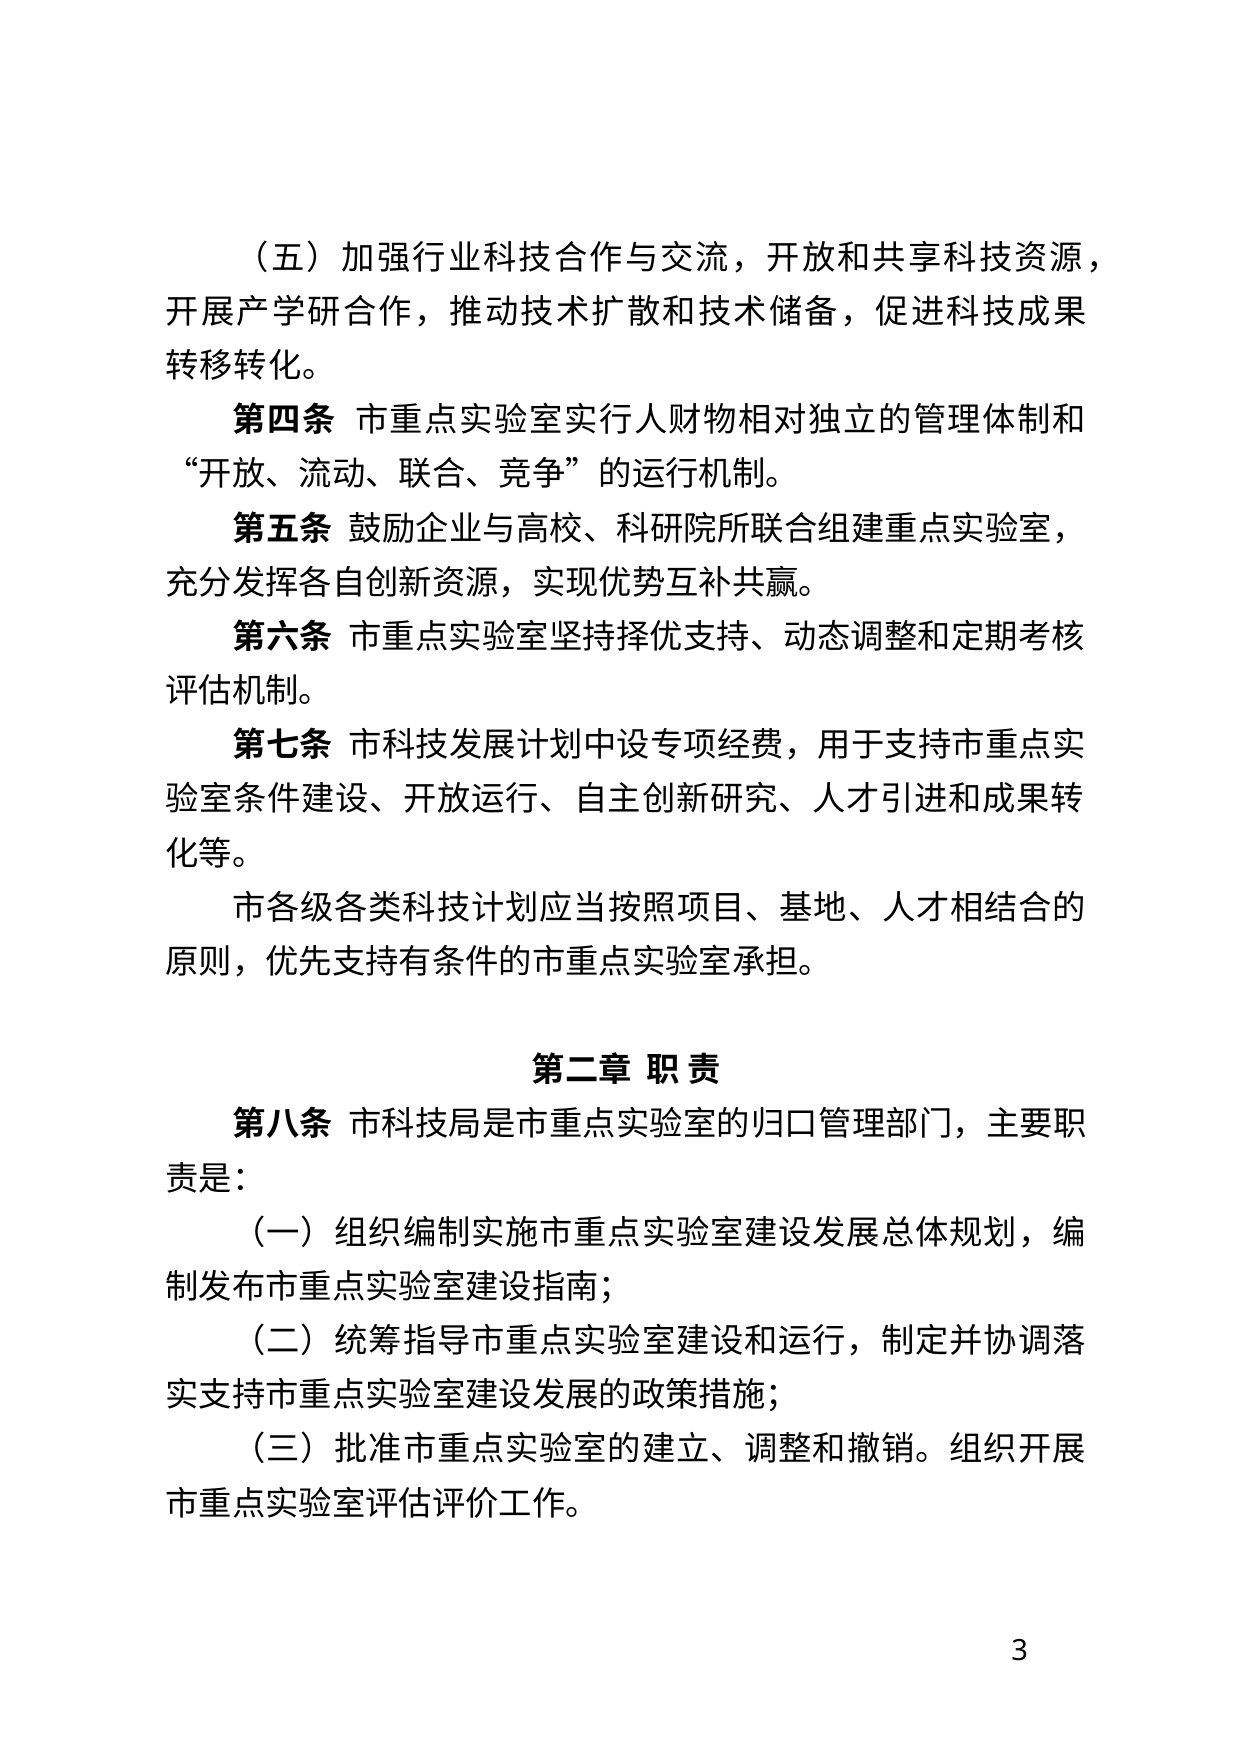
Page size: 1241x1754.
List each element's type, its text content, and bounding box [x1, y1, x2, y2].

text 第八条 市科技局是市重点实验室的归口管理部门，主要职责是： [165, 1092, 1087, 1201]
text 第六条 市重点实验室坚持择优支持、动态调整和定期考核评估机制。 [165, 605, 1087, 713]
text （五）加强行业科技合作与交流，开放和共享科技资源，开展产学研合作，推动技术扩散和技术储备，促进科技成果转移转化。 [165, 226, 1087, 388]
text （二）统筹指导市重点实验室建设和运行，制定并协调落实支持市重点实验室建设发展的政策措施； [165, 1309, 1087, 1417]
text 第五条 鼓励企业与高校、科研院所联合组建重点实验室，充分发挥各自创新资源，实现优势互补共赢。 [165, 497, 1087, 605]
text （三）批准市重点实验室的建立、调整和撤销。组织开展市重点实验室评估评价工作。 [165, 1417, 1087, 1526]
text 市各级各类科技计划应当按照项目、基地、人才相结合的原则，优先支持有条件的市重点实验室承担。 [165, 876, 1087, 984]
text 第四条 市重点实验室实行人财物相对独立的管理体制和“开放、流动、联合、竞争”的运行机制。 [165, 388, 1087, 497]
text 第二章 职 责 [165, 1038, 1087, 1092]
text （一）组织编制实施市重点实验室建设发展总体规划，编制发布市重点实验室建设指南； [165, 1201, 1087, 1309]
text 第七条 市科技发展计划中设专项经费，用于支持市重点实验室条件建设、开放运行、自主创新研究、人才引进和成果转化等。 [165, 713, 1087, 876]
